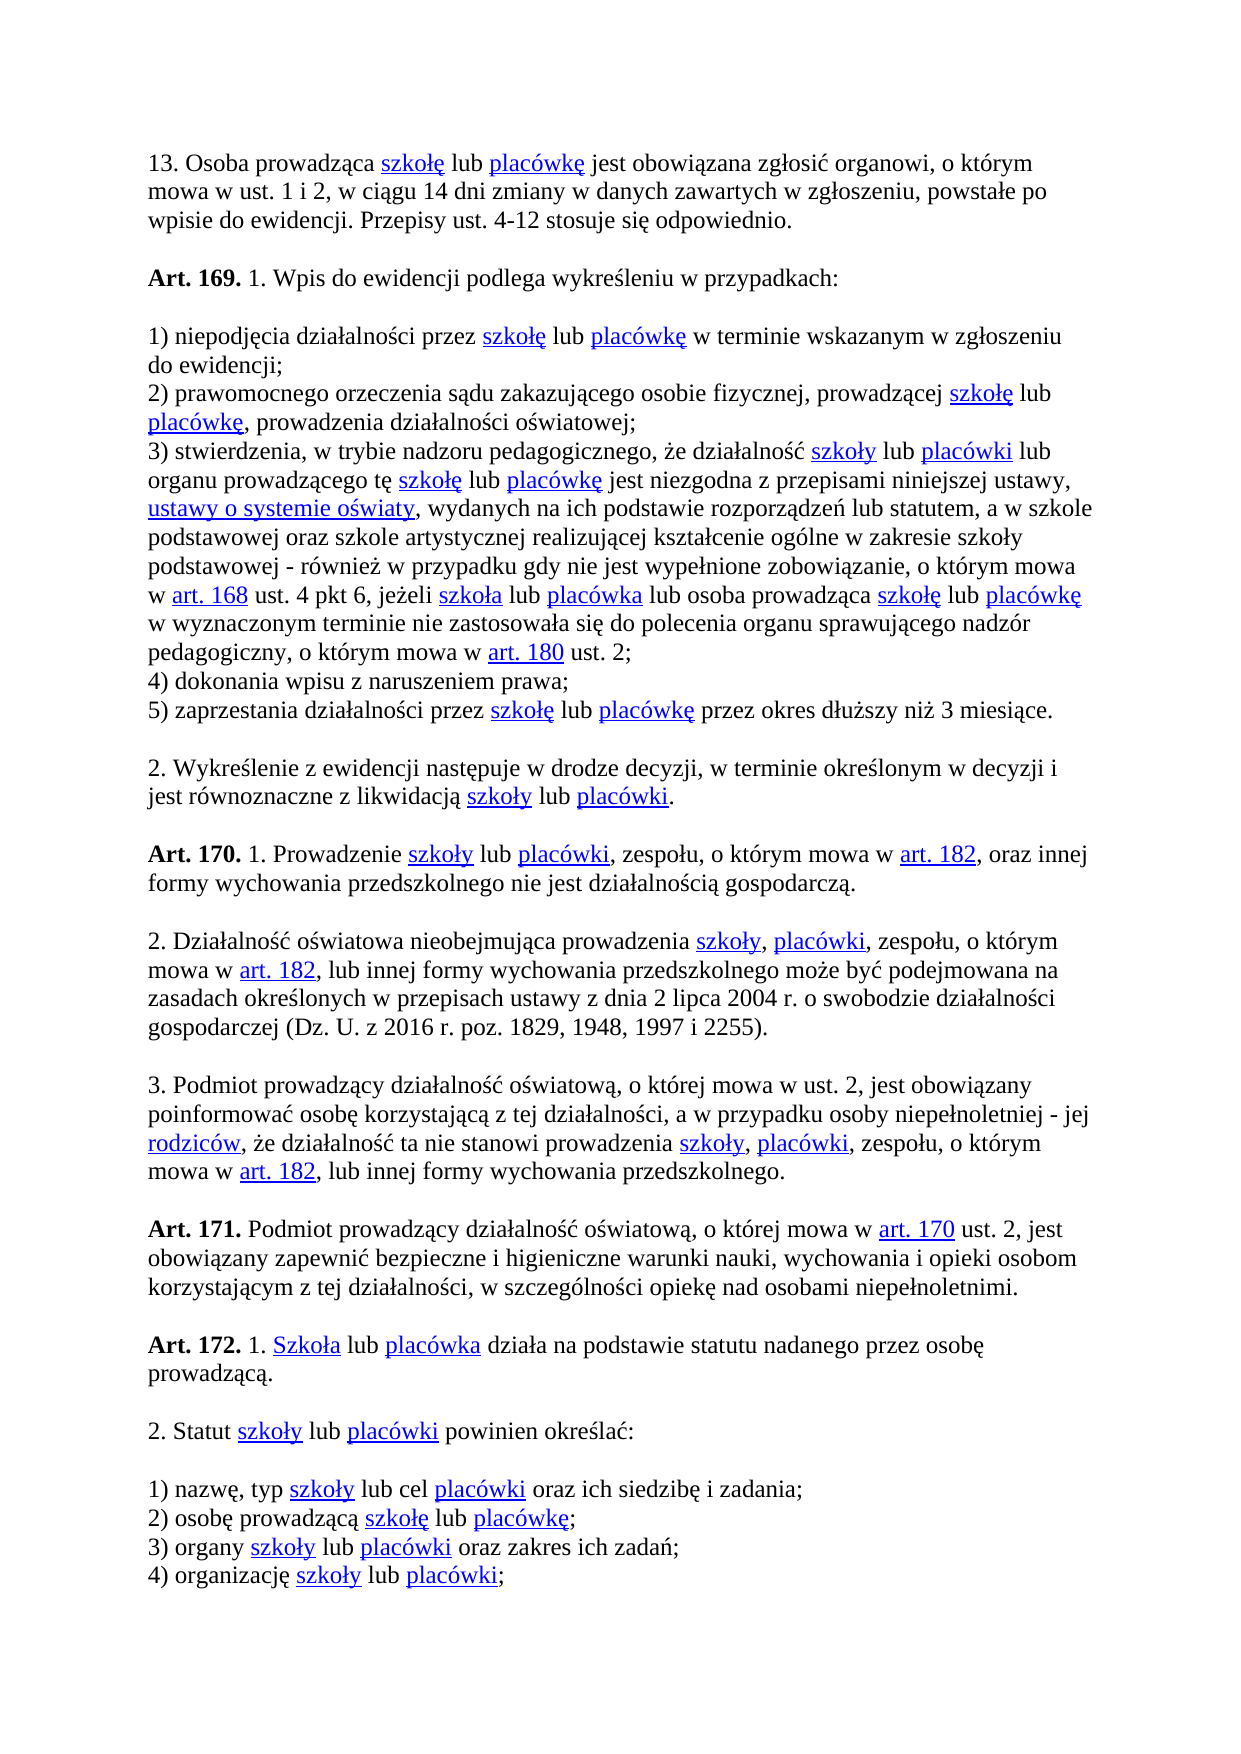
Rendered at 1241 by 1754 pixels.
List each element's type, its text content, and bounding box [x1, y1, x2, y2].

text 3) organy szkoły lub placówki oraz zakres ich zadań; [148, 1532, 1093, 1561]
text 3) stwierdzenia, w trybie nadzoru pedagogicznego, że działalność szkoły lub placówki lub organu prowadzącego tę szkołę lub placówkę jest niezgodna z przepisami niniejszej ustawy, ustawy o systemie oświaty, wydanych na ich podstawie rozporządzeń lub statutem, a w szkole podstawowej oraz szkole artystycznej realizującej kształcenie ogólne w zakresie szkoły podstawowej - również w przypadku gdy nie jest wypełnione zobowiązanie, o którym mowa w art. 168 ust. 4 pkt 6, jeżeli szkoła lub placówka lub osoba prowadząca szkołę lub placówkę w wyznaczonym terminie nie zastosowała się do polecenia organu sprawującego nadzór pedagogiczny, o którym mowa w art. 180 ust. 2; [148, 436, 1093, 666]
text 4) organizację szkoły lub placówki; [148, 1561, 1093, 1589]
text Art. 169. 1. Wpis do ewidencji podlega wykreśleniu w przypadkach: [148, 263, 1093, 292]
text Art. 172. 1. Szkoła lub placówka działa na podstawie statutu nadanego przez osobę prowadzącą. [148, 1330, 1093, 1387]
text 2) osobę prowadzącą szkołę lub placówkę; [148, 1503, 1093, 1532]
text 1) niepodjęcia działalności przez szkołę lub placówkę w terminie wskazanym w zgłoszeniu do ewidencji; [148, 321, 1093, 378]
text 2) prawomocnego orzeczenia sądu zakazującego osobie fizycznej, prowadzącej szkołę lub placówkę, prowadzenia działalności oświatowej; [148, 378, 1093, 436]
text 2. Statut szkoły lub placówki powinien określać: [148, 1416, 1093, 1445]
text Art. 171. Podmiot prowadzący działalność oświatową, o której mowa w art. 170 ust. 2, jest obowiązany zapewnić bezpieczne i higieniczne warunki nauki, wychowania i opieki osobom korzystającym z tej działalności, w szczególności opiekę nad osobami niepełnoletnimi. [148, 1214, 1093, 1301]
text Art. 170. 1. Prowadzenie szkoły lub placówki, zespołu, o którym mowa w art. 182, oraz innej formy wychowania przedszkolnego nie jest działalnością gospodarczą. [148, 839, 1093, 897]
text 1) nazwę, typ szkoły lub cel placówki oraz ich siedzibę i zadania; [148, 1474, 1093, 1503]
text 2. Działalność oświatowa nieobejmująca prowadzenia szkoły, placówki, zespołu, o którym mowa w art. 182, lub innej formy wychowania przedszkolnego może być podejmowana na zasadach określonych w przepisach ustawy z dnia 2 lipca 2004 r. o swobodzie działalności gospodarczej (Dz. U. z 2016 r. poz. 1829, 1948, 1997 i 2255). [148, 926, 1093, 1041]
text 2. Wykreślenie z ewidencji następuje w drodze decyzji, w terminie określonym w decyzji i jest równoznaczne z likwidacją szkoły lub placówki. [148, 753, 1093, 810]
text 5) zaprzestania działalności przez szkołę lub placówkę przez okres dłuższy niż 3 miesiące. [148, 695, 1093, 723]
text 3. Podmiot prowadzący działalność oświatową, o której mowa w ust. 2, jest obowiązany poinformować osobę korzystającą z tej działalności, a w przypadku osoby niepełnoletniej - jej rodziców, że działalność ta nie stanowi prowadzenia szkoły, placówki, zespołu, o którym mowa w art. 182, lub innej formy wychowania przedszkolnego. [148, 1070, 1093, 1185]
text 13. Osoba prowadząca szkołę lub placówkę jest obowiązana zgłosić organowi, o którym mowa w ust. 1 i 2, w ciągu 14 dni zmiany w danych zawartych w zgłoszeniu, powstałe po wpisie do ewidencji. Przepisy ust. 4-12 stosuje się odpowiednio. [148, 148, 1093, 234]
text 4) dokonania wpisu z naruszeniem prawa; [148, 666, 1093, 695]
